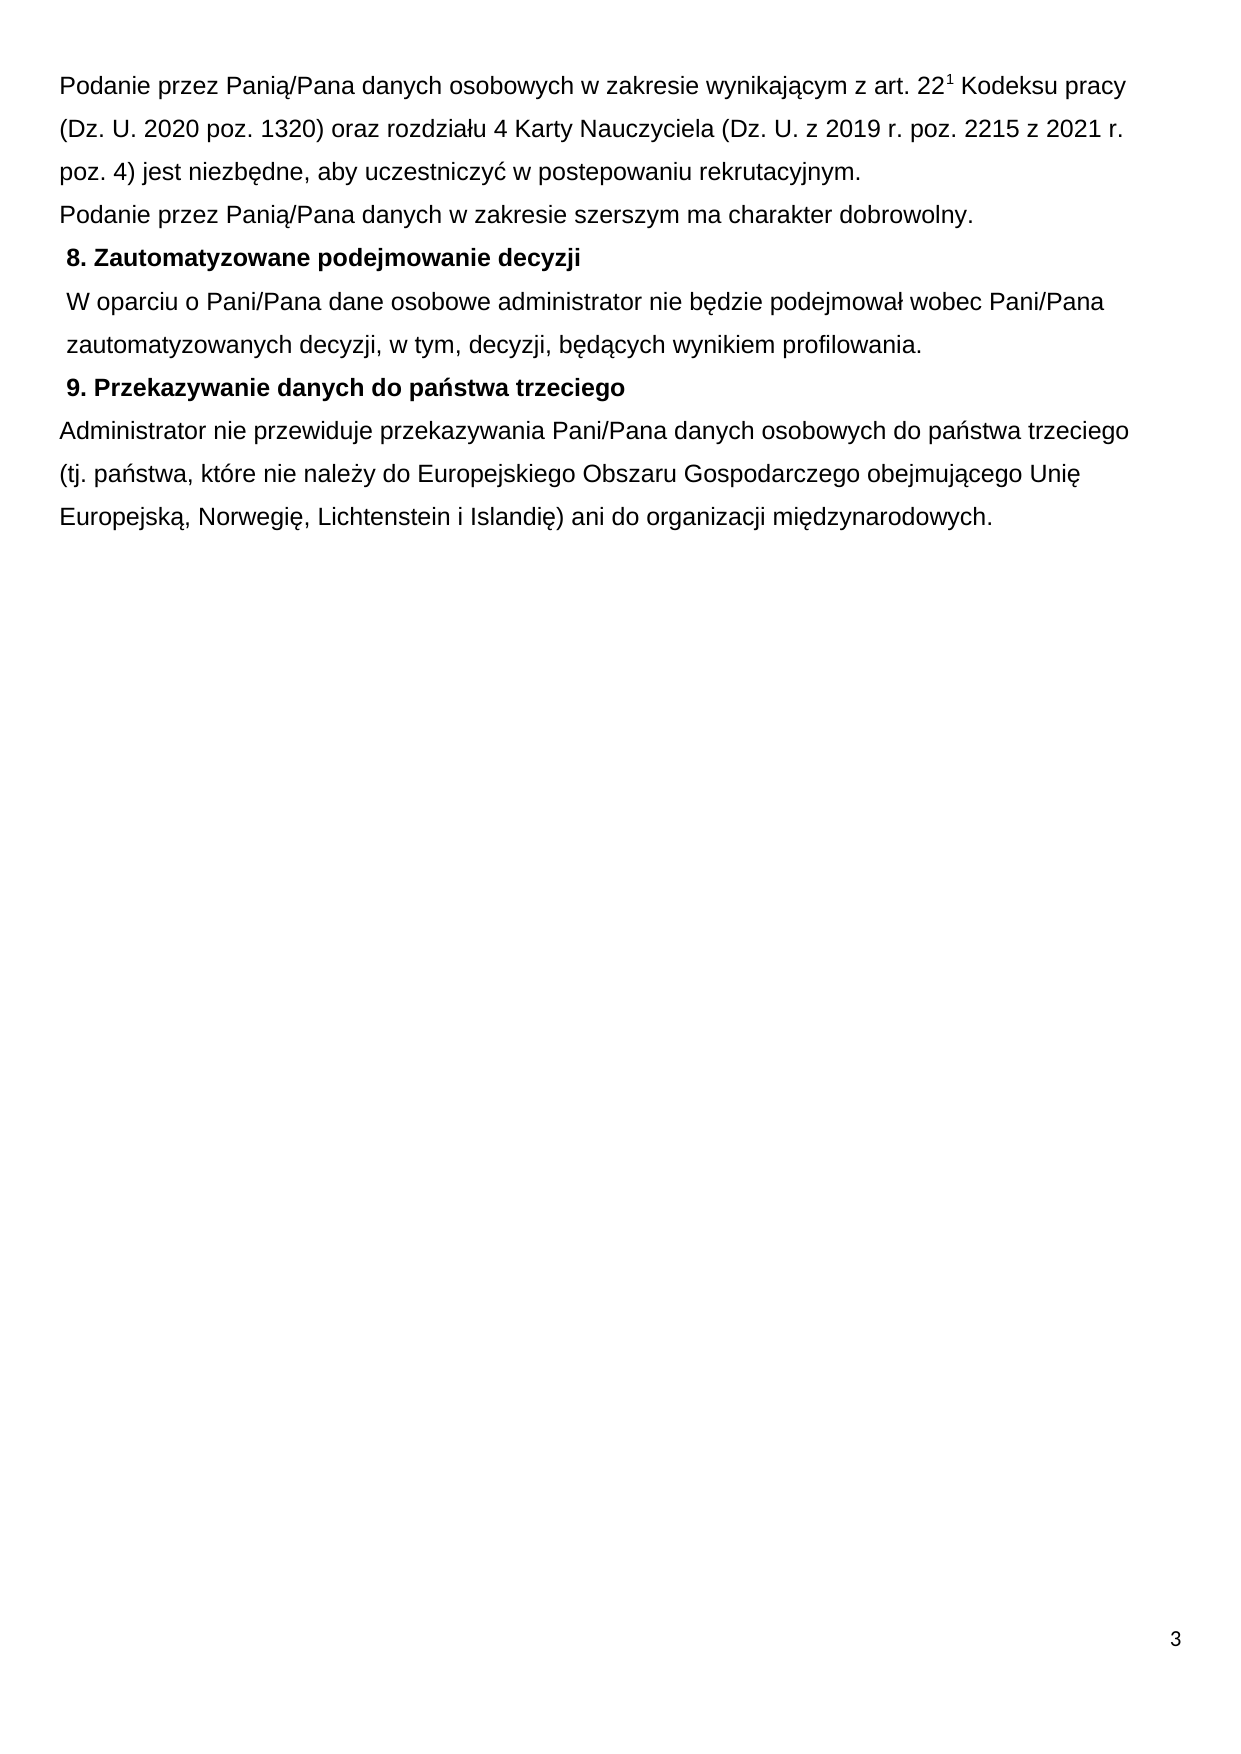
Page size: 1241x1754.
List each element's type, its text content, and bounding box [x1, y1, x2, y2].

text Administrator nie przewiduje przekazywania Pani/Pana danych osobowych do państwa trzeciego (tj. państwa, które nie należy do Europejskiego Obszaru Gospodarczego obejmującego Unię Europejską, Norwegię, Lichtenstein i Islandię) ani do organizacji międzynarodowych. [59, 416, 1181, 531]
text Podanie przez Panią/Pana danych osobowych w zakresie wynikającym z art. 221 Kodeksu pracy (Dz. U. 2020 poz. 1320) oraz rozdziału 4 Karty Nauczyciela (Dz. U. z 2019 r. poz. 2215 z 2021 r. poz. 4) jest niezbędne, aby uczestniczyć w postepowaniu rekrutacyjnym. Podanie przez Panią/Pana danych w zakresie szerszym ma charakter dobrowolny. [59, 71, 1181, 229]
text 8. Zautomatyzowane podejmowanie decyzji [66, 243, 1181, 272]
text 9. Przekazywanie danych do państwa trzeciego [66, 373, 1181, 401]
text W oparciu o Pani/Pana dane osobowe administrator nie będzie podejmował wobec Pani/Pana zautomatyzowanych decyzji, w tym, decyzji, będących wynikiem profilowania. [66, 286, 1181, 358]
